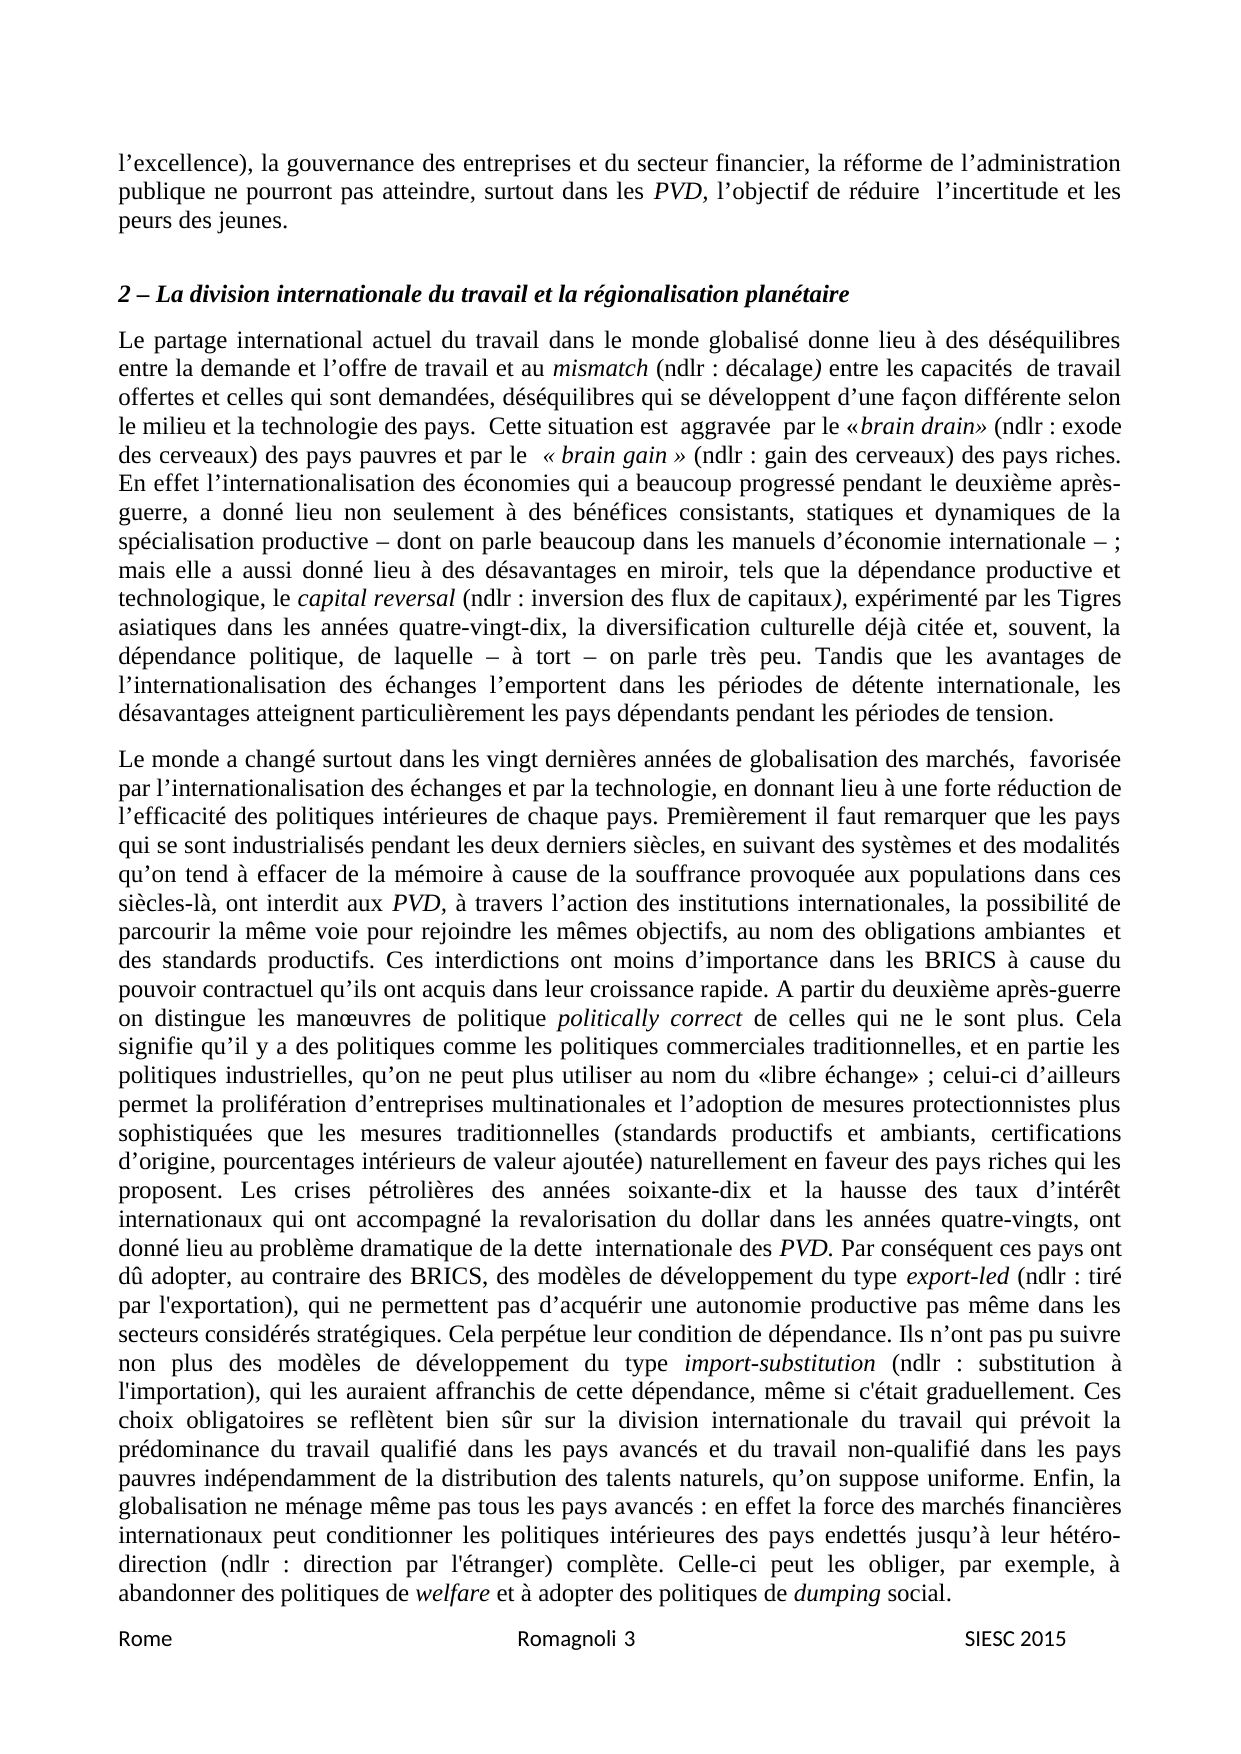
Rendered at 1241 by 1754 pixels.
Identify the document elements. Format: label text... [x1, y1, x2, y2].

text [118, 148, 1122, 234]
text Le partage international actuel du travail dans le monde globalisé donne lieu à des déséquilibres entre la demande et l’offre de travail et au mismatch (ndlr : décalage) entre les capacités de travail offertes et celles qui sont demandées, déséquilibres qui se développent d’une façon différente selon le milieu et la technologie des pays. Cette situation est aggravée par le «brain drain» (ndlr : exode des cerveaux) des pays pauvres et par le « brain gain » (ndlr : gain des cerveaux) des pays riches. En effet l’internationalisation des économies qui a beaucoup progressé pendant le deuxième après-guerre, a donné lieu non seulement à des bénéfices consistants, statiques et dynamiques de la spécialisation productive – dont on parle beaucoup dans les manuels d’économie internationale – ; mais elle a aussi donné lieu à des désavantages en miroir, tels que la dépendance productive et technologique, le capital reversal (ndlr : inversion des flux de capitaux), expérimenté par les Tigres asiatiques dans les années quatre-vingt-dix, la diversification culturelle déjà citée et, souvent, la dépendance politique, de laquelle – à tort – on parle très peu. Tandis que les avantages de l’internationalisation des échanges l’emportent dans les périodes de détente internationale, les désavantages atteignent particulièrement les pays dépendants pendant les périodes de tension. [118, 325, 1122, 727]
text Le monde a changé surtout dans les vingt dernières années de globalisation des marchés, favorisée par l’internationalisation des échanges et par la technologie, en donnant lieu à une forte réduction de l’efficacité des politiques intérieures de chaque pays. Premièrement il faut remarquer que les pays qui se sont industrialisés pendant les deux derniers siècles, en suivant des systèmes et des modalités qu’on tend à effacer de la mémoire à cause de la souffrance provoquée aux populations dans ces siècles-là, ont interdit aux PVD, à travers l’action des institutions internationales, la possibilité de parcourir la même voie pour rejoindre les mêmes objectifs, au nom des obligations ambiantes et des standards productifs. Ces interdictions ont moins d’importance dans les BRICS à cause du pouvoir contractuel qu’ils ont acquis dans leur croissance rapide. A partir du deuxième après-guerre on distingue les manœuvres de politique politically correct de celles qui ne le sont plus. Cela signifie qu’il y a des politiques comme les politiques commerciales traditionnelles, et en partie les politiques industrielles, qu’on ne peut plus utiliser au nom du «libre échange» ; celui-ci d’ailleurs permet la prolifération d’entreprises multinationales et l’adoption de mesures protectionnistes plus sophistiquées que les mesures traditionnelles (standards productifs et ambiants, certifications d’origine, pourcentages intérieurs de valeur ajoutée) naturellement en faveur des pays riches qui les proposent. Les crises pétrolières des années soixante-dix et la hausse des taux d’intérêt internationaux qui ont accompagné la revalorisation du dollar dans les années quatre-vingts, ont donné lieu au problème dramatique de la dette internationale des PVD. Par conséquent ces pays ont dû adopter, au contraire des BRICS, des modèles de développement du type export-led (ndlr : tiré par l'exportation), qui ne permettent pas d’acquérir une autonomie productive pas même dans les secteurs considérés stratégiques. Cela perpétue leur condition de dépendance. Ils n’ont pas pu suivre non plus des modèles de développement du type import-substitution (ndlr : substitution à l'importation), qui les auraient affranchis de cette dépendance, même si c'était graduellement. Ces choix obligatoires se reflètent bien sûr sur la division internationale du travail qui prévoit la prédominance du travail qualifié dans les pays avancés et du travail non-qualifié dans les pays pauvres indépendamment de la distribution des talents naturels, qu’on suppose uniforme. Enfin, la globalisation ne ménage même pas tous les pays avancés : en effet la force des marchés financières internationaux peut conditionner les politiques intérieures des pays endettés jusqu’à leur hétéro-direction (ndlr : direction par l'étranger) complète. Celle-ci peut les obliger, par exemple, à abandonner des politiques de welfare et à adopter des politiques de dumping social. [118, 744, 1122, 1606]
text 2 – La division internationale du travail et la régionalisation planétaire [118, 279, 1122, 308]
